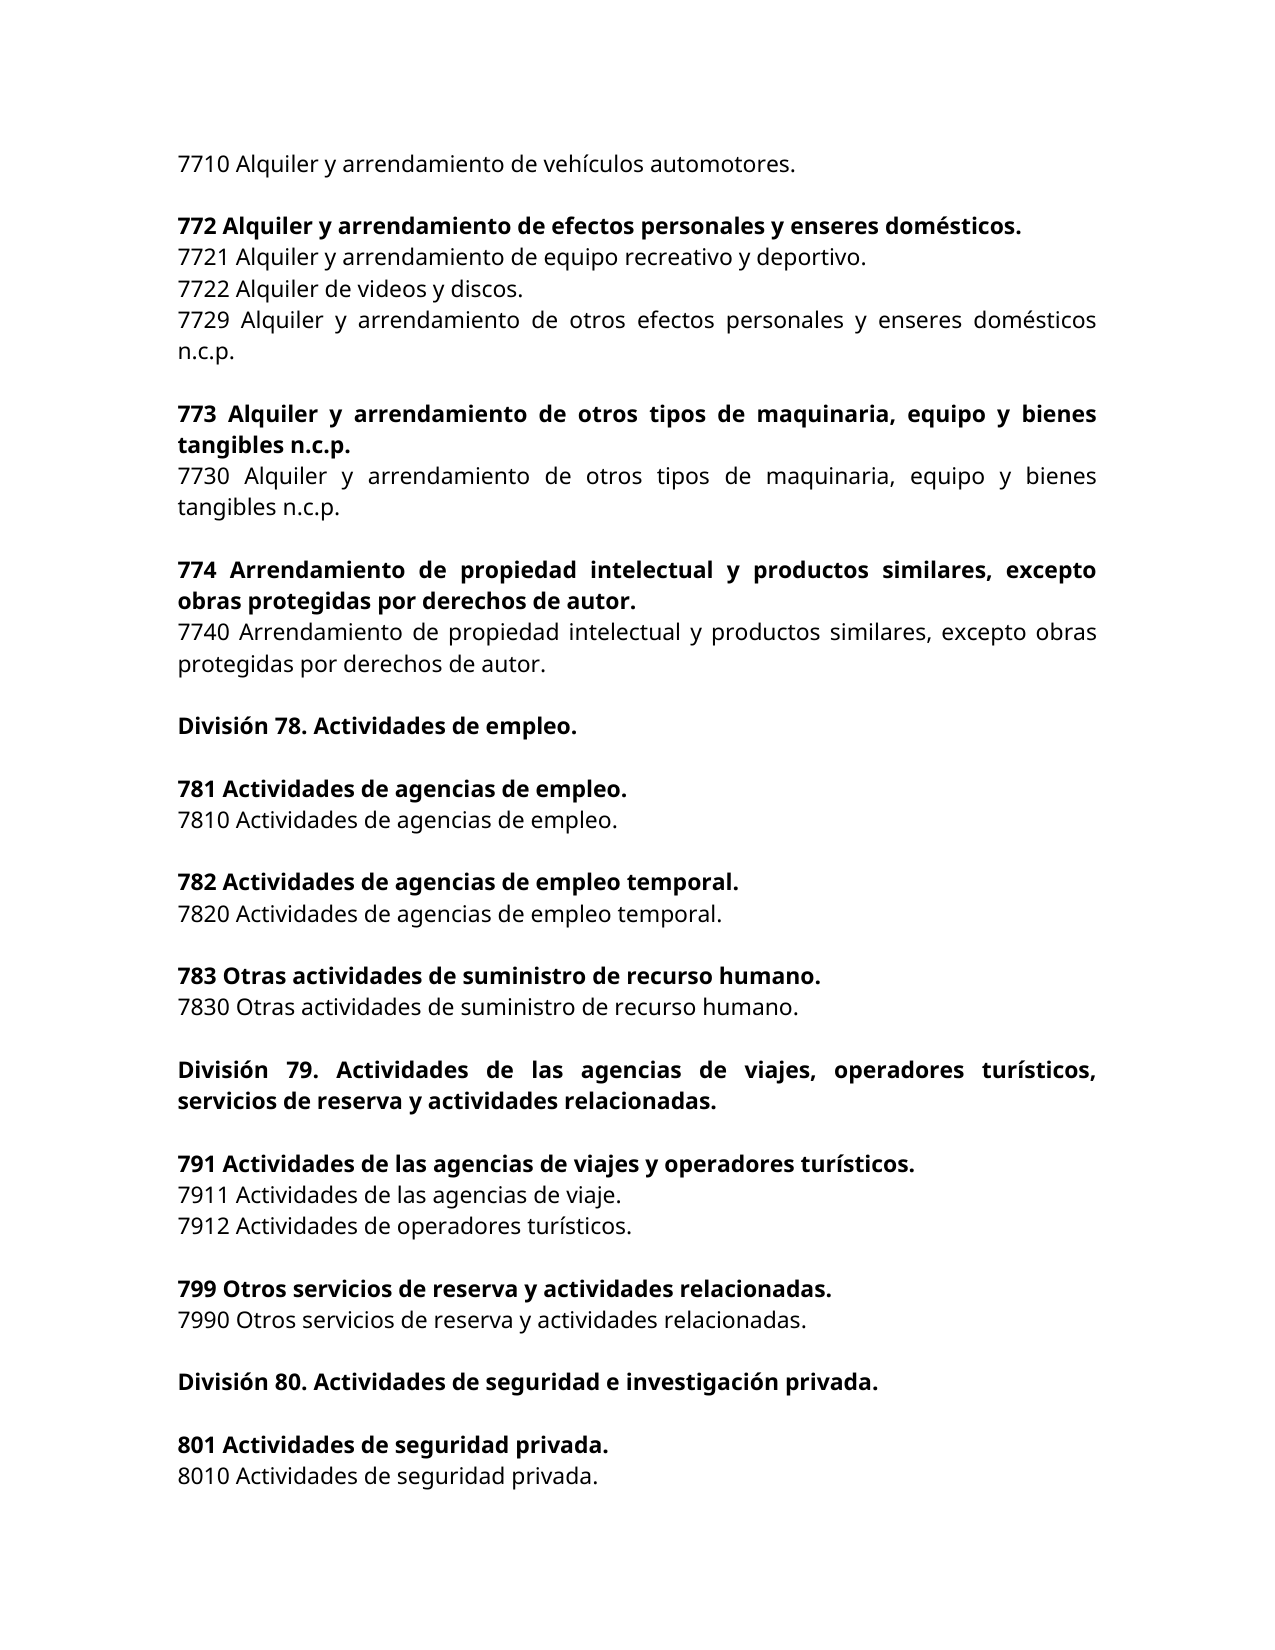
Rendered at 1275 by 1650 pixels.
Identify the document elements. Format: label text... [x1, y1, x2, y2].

text 7740 Arrendamiento de propiedad intelectual y productos similares, excepto obras protegidas por derechos de autor. [177, 616, 1098, 679]
text 7912 Actividades de operadores turísticos. [177, 1210, 1098, 1241]
text 782 Actividades de agencias de empleo temporal. [177, 866, 1098, 898]
text División 79. Actividades de las agencias de viajes, operadores turísticos, servicios de reserva y actividades relacionadas. [177, 1054, 1098, 1116]
text 799 Otros servicios de reserva y actividades relacionadas. [177, 1273, 1098, 1304]
text 7730 Alquiler y arrendamiento de otros tipos de maquinaria, equipo y bienes tangibles n.c.p. [177, 460, 1098, 523]
text 783 Otras actividades de suministro de recurso humano. [177, 960, 1098, 991]
text 7830 Otras actividades de suministro de recurso humano. [177, 991, 1098, 1023]
text 781 Actividades de agencias de empleo. [177, 773, 1098, 804]
text 7722 Alquiler de videos y discos. [177, 273, 1098, 304]
text 8010 Actividades de seguridad privada. [177, 1460, 1098, 1491]
text División 80. Actividades de seguridad e investigación privada. [177, 1366, 1098, 1398]
text 774 Arrendamiento de propiedad intelectual y productos similares, excepto obras protegidas por derechos de autor. [177, 554, 1098, 616]
text 7729 Alquiler y arrendamiento de otros efectos personales y enseres domésticos n.c.p. [177, 304, 1098, 366]
text 7990 Otros servicios de reserva y actividades relacionadas. [177, 1304, 1098, 1335]
text División 78. Actividades de empleo. [177, 710, 1098, 741]
text 773 Alquiler y arrendamiento de otros tipos de maquinaria, equipo y bienes tangibles n.c.p. [177, 398, 1098, 460]
text 791 Actividades de las agencias de viajes y operadores turísticos. [177, 1148, 1098, 1179]
text 7721 Alquiler y arrendamiento de equipo recreativo y deportivo. [177, 241, 1098, 273]
text 7911 Actividades de las agencias de viaje. [177, 1179, 1098, 1210]
text 801 Actividades de seguridad privada. [177, 1429, 1098, 1460]
text 772 Alquiler y arrendamiento de efectos personales y enseres domésticos. [177, 210, 1098, 241]
text 7710 Alquiler y arrendamiento de vehículos automotores. [177, 148, 1098, 179]
text 7810 Actividades de agencias de empleo. [177, 804, 1098, 835]
text 7820 Actividades de agencias de empleo temporal. [177, 898, 1098, 929]
